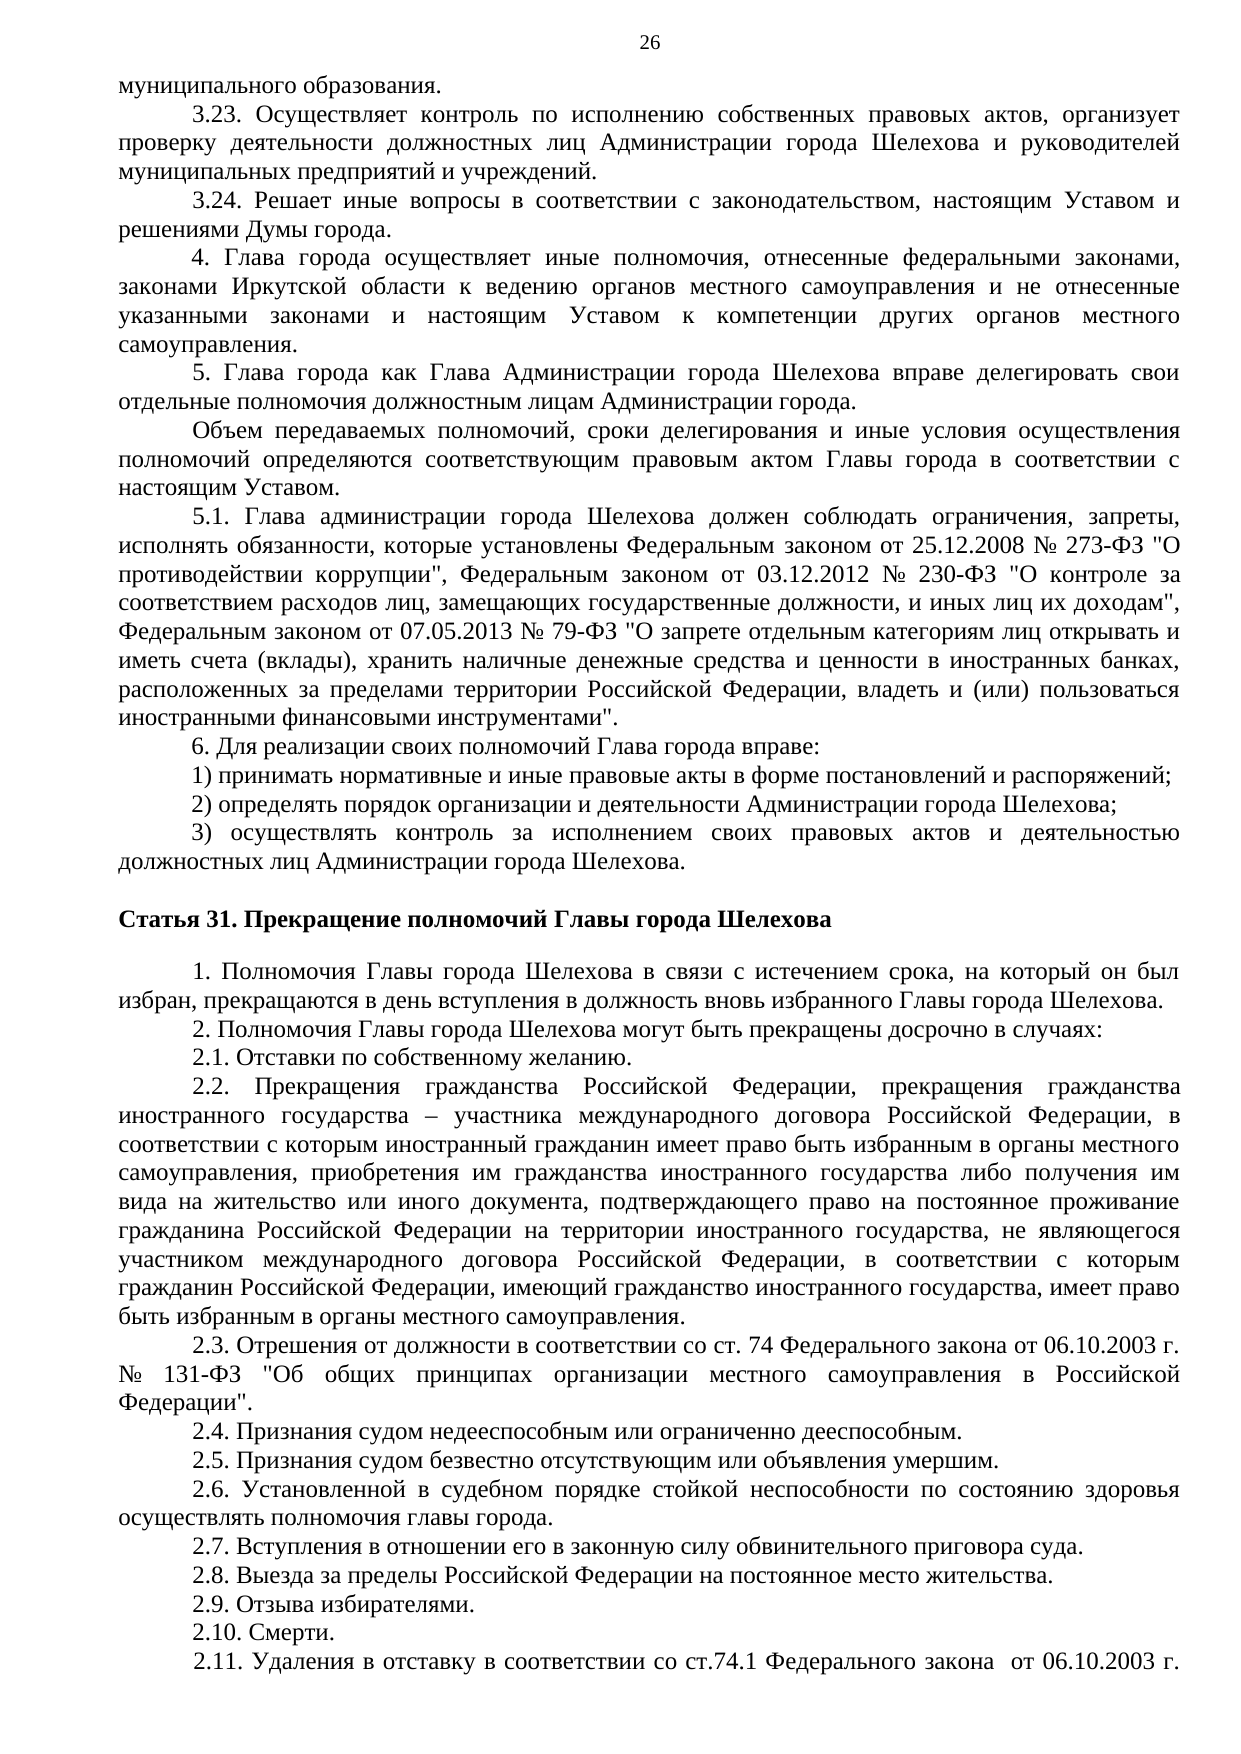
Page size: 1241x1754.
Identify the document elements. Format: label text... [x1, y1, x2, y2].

text 4. Глава города осуществляет иные полномочия, отнесенные федеральными законами, законами Иркутской области к ведению органов местного самоуправления и не отнесенные указанными законами и настоящим Уставом к компетенции других органов местного самоуправления. [118, 242, 1181, 357]
text 3.23. Осуществляет контроль по исполнению собственных правовых актов, организует проверку деятельности должностных лиц Администрации города Шелехова и руководителей муниципальных предприятий и учреждений. [118, 99, 1181, 185]
text 5. Глава города как Глава Администрации города Шелехова вправе делегировать свои отдельные полномочия должностным лицам Администрации города. [118, 357, 1181, 415]
text 2.4. Признания судом недееспособным или ограниченно дееспособным. [118, 1416, 1181, 1445]
text 5.1. Глава администрации города Шелехова должен соблюдать ограничения, запреты, исполнять обязанности, которые установлены Федеральным законом от 25.12.2008 № 273-ФЗ "О противодействии коррупции", Федеральным законом от 03.12.2012 № 230-ФЗ "О контроле за соответствием расходов лиц, замещающих государственные должности, и иных лиц их доходам", Федеральным законом от 07.05.2013 № 79-ФЗ "О запрете отдельным категориям лиц открывать и иметь счета (вклады), хранить наличные денежные средства и ценности в иностранных банках, расположенных за пределами территории Российской Федерации, владеть и (или) пользоваться иностранными финансовыми инструментами". [118, 501, 1181, 731]
text 1. Полномочия Главы города Шелехова в связи с истечением срока, на который он был избран, прекращаются в день вступления в должность вновь избранного Главы города Шелехова. [118, 956, 1181, 1014]
text 6. Для реализации своих полномочий Глава города вправе: [118, 731, 1181, 760]
text Объем передаваемых полномочий, сроки делегирования и иные условия осуществления полномочий определяются соответствующим правовым актом Главы города в соответствии с настоящим Уставом. [118, 415, 1181, 501]
subtitle Статья 31. Прекращение полномочий Главы города Шелехова [118, 904, 1181, 932]
text 2. Полномочия Главы города Шелехова могут быть прекращены досрочно в случаях: [118, 1014, 1181, 1042]
text 2.9. Отзыва избирателями. [118, 1589, 1181, 1617]
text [118, 1646, 1181, 1675]
text 2.3. Отрешения от должности в соответствии со ст. 74 Федерального закона от 06.10.2003 г. № 131-ФЗ "Об общих принципах организации местного самоуправления в Российской Федерации". [118, 1330, 1181, 1416]
text 2) определять порядок организации и деятельности Администрации города Шелехова; [118, 789, 1181, 817]
text 2.10. Смерти. [118, 1617, 1181, 1646]
text 2.1. Отставки по собственному желанию. [118, 1042, 1181, 1071]
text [118, 70, 1181, 99]
text 2.8. Выезда за пределы Российской Федерации на постоянное место жительства. [118, 1560, 1181, 1589]
text 3) осуществлять контроль за исполнением своих правовых актов и деятельностью должностных лиц Администрации города Шелехова. [118, 817, 1181, 875]
text 3.24. Решает иные вопросы в соответствии с законодательством, настоящим Уставом и решениями Думы города. [118, 185, 1181, 242]
text 2.6. Установленной в судебном порядке стойкой неспособности по состоянию здоровья осуществлять полномочия главы города. [118, 1474, 1181, 1531]
text 2.5. Признания судом безвестно отсутствующим или объявления умершим. [118, 1445, 1181, 1474]
text 1) принимать нормативные и иные правовые акты в форме постановлений и распоряжений; [118, 760, 1181, 789]
text 2.7. Вступления в отношении его в законную силу обвинительного приговора суда. [118, 1531, 1181, 1560]
text 2.2. Прекращения гражданства Российской Федерации, прекращения гражданства иностранного государства – участника международного договора Российской Федерации, в соответствии с которым иностранный гражданин имеет право быть избранным в органы местного самоуправления, приобретения им гражданства иностранного государства либо получения им вида на жительство или иного документа, подтверждающего право на постоянное проживание гражданина Российской Федерации на территории иностранного государства, не являющегося участником международного договора Российской Федерации, в соответствии с которым гражданин Российской Федерации, имеющий гражданство иностранного государства, имеет право быть избранным в органы местного самоуправления. [118, 1071, 1181, 1330]
